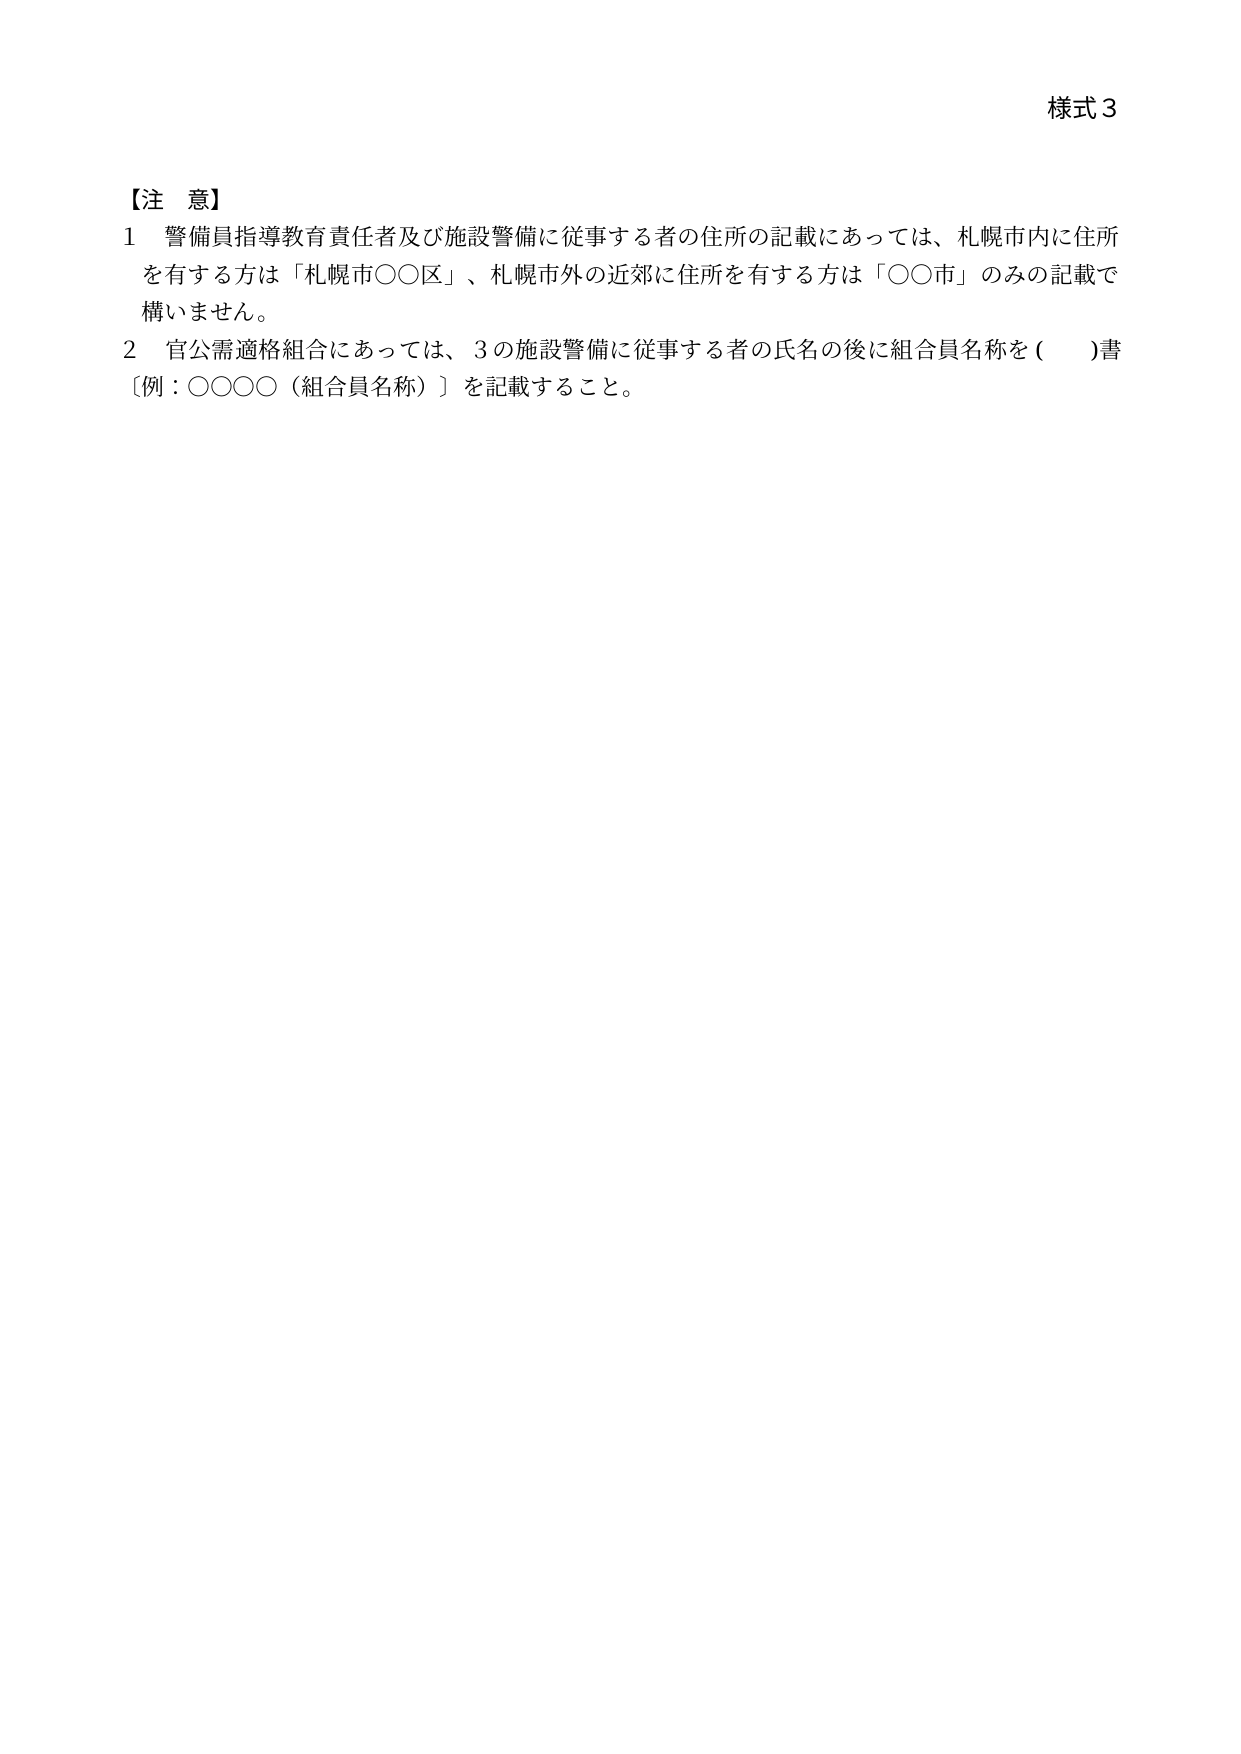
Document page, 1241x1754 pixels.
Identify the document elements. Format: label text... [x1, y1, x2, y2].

text ２ 官公需適格組合にあっては、３の施設警備に従事する者の氏名の後に組合員名称を( )書〔例：○○○○（組合員名称）〕を記載すること。 [118, 330, 1122, 405]
text １ 警備員指導教育責任者及び施設警備に従事する者の住所の記載にあっては、札幌市内に住所を有する方は「札幌市○○区」、札幌市外の近郊に住所を有する方は「○○市」のみの記載で構いません。 [118, 217, 1122, 330]
text 【注 意】 [118, 180, 1122, 217]
